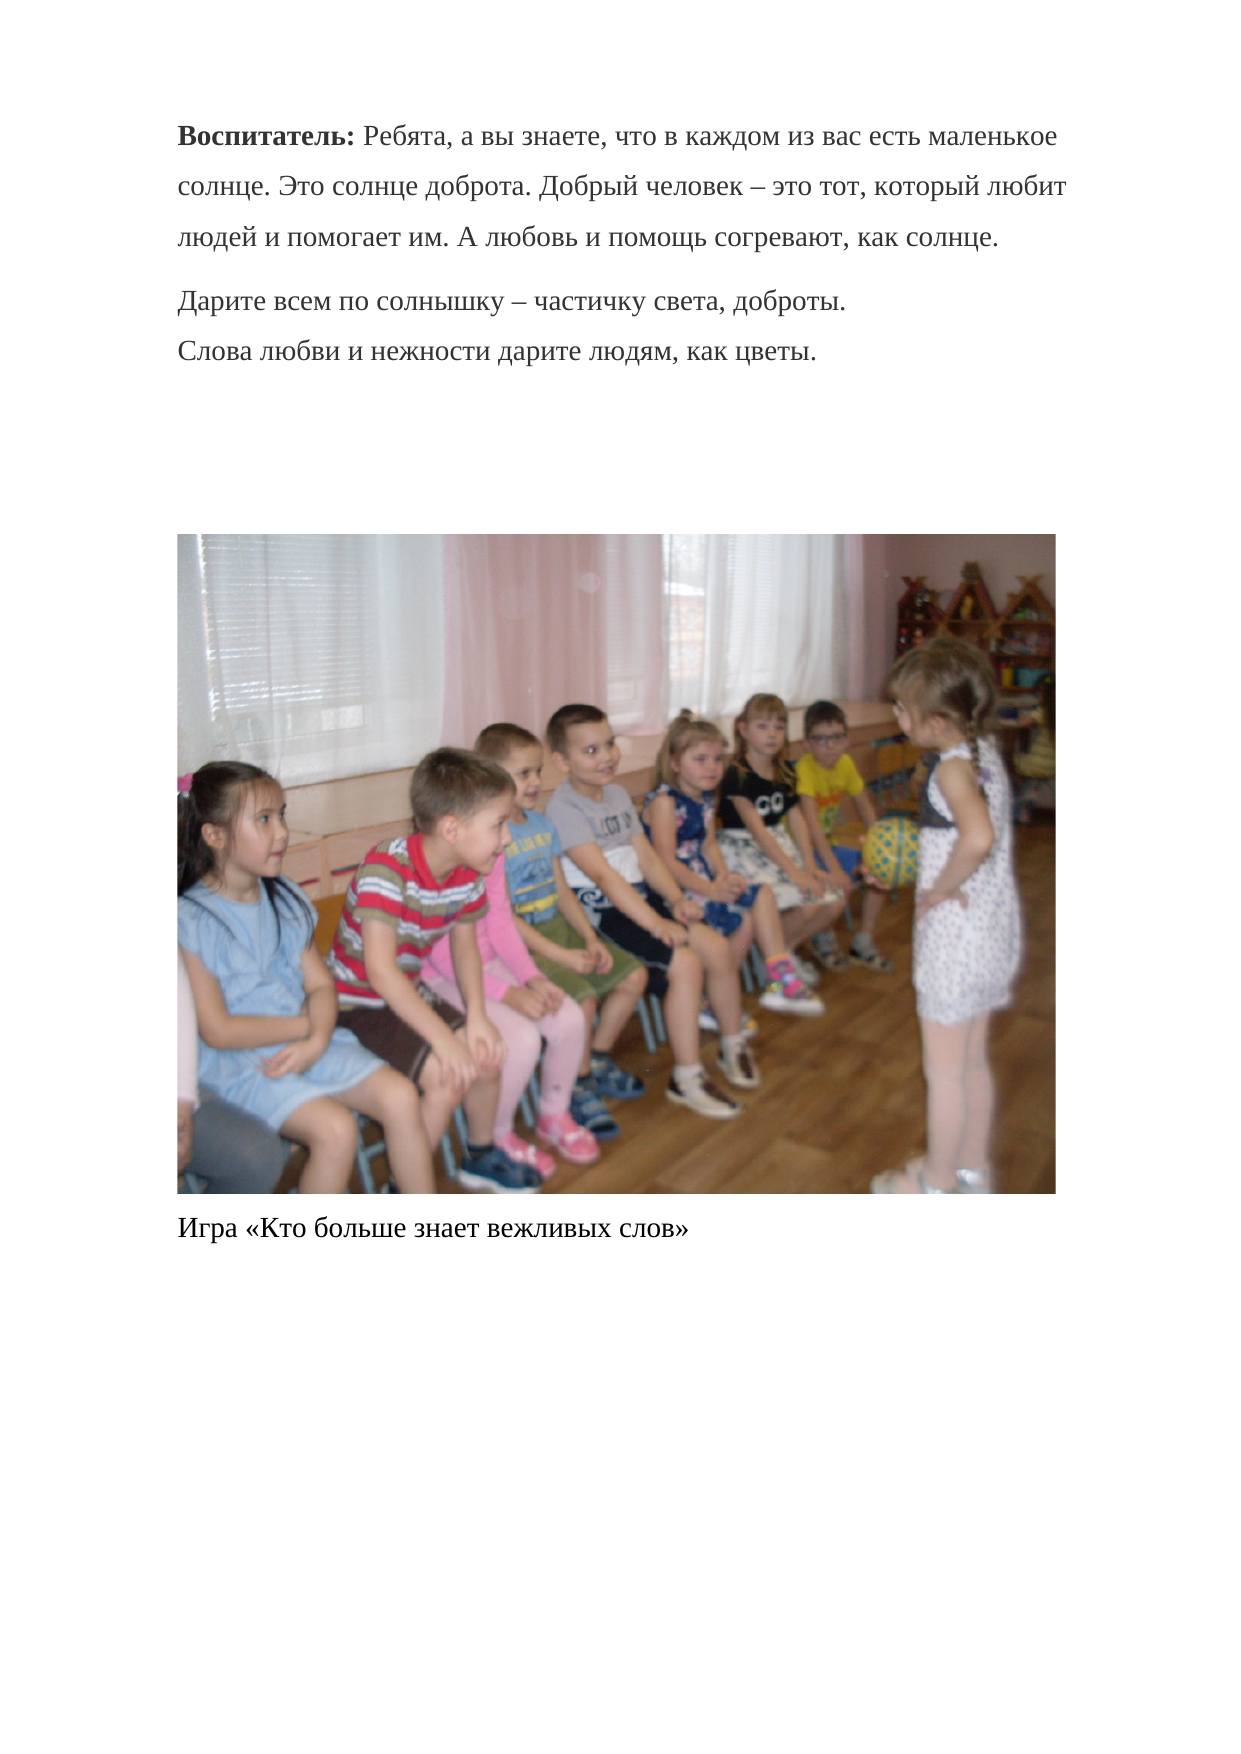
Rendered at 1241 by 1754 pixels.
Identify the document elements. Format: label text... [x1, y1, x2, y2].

picture [177, 534, 1056, 1194]
text Воспитатель: Ребята, а вы знаете, что в каждом из вас есть маленькое солнце. Это солнце доброта. Добрый человек – это тот, который любит людей и помогает им. А любовь и помощь согревают, как солнце. [177, 118, 1152, 252]
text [177, 535, 1152, 1244]
text Дарите всем по солнышку – частичку света, доброты. Слова любви и нежности дарите людям, как цветы. [177, 283, 1152, 367]
